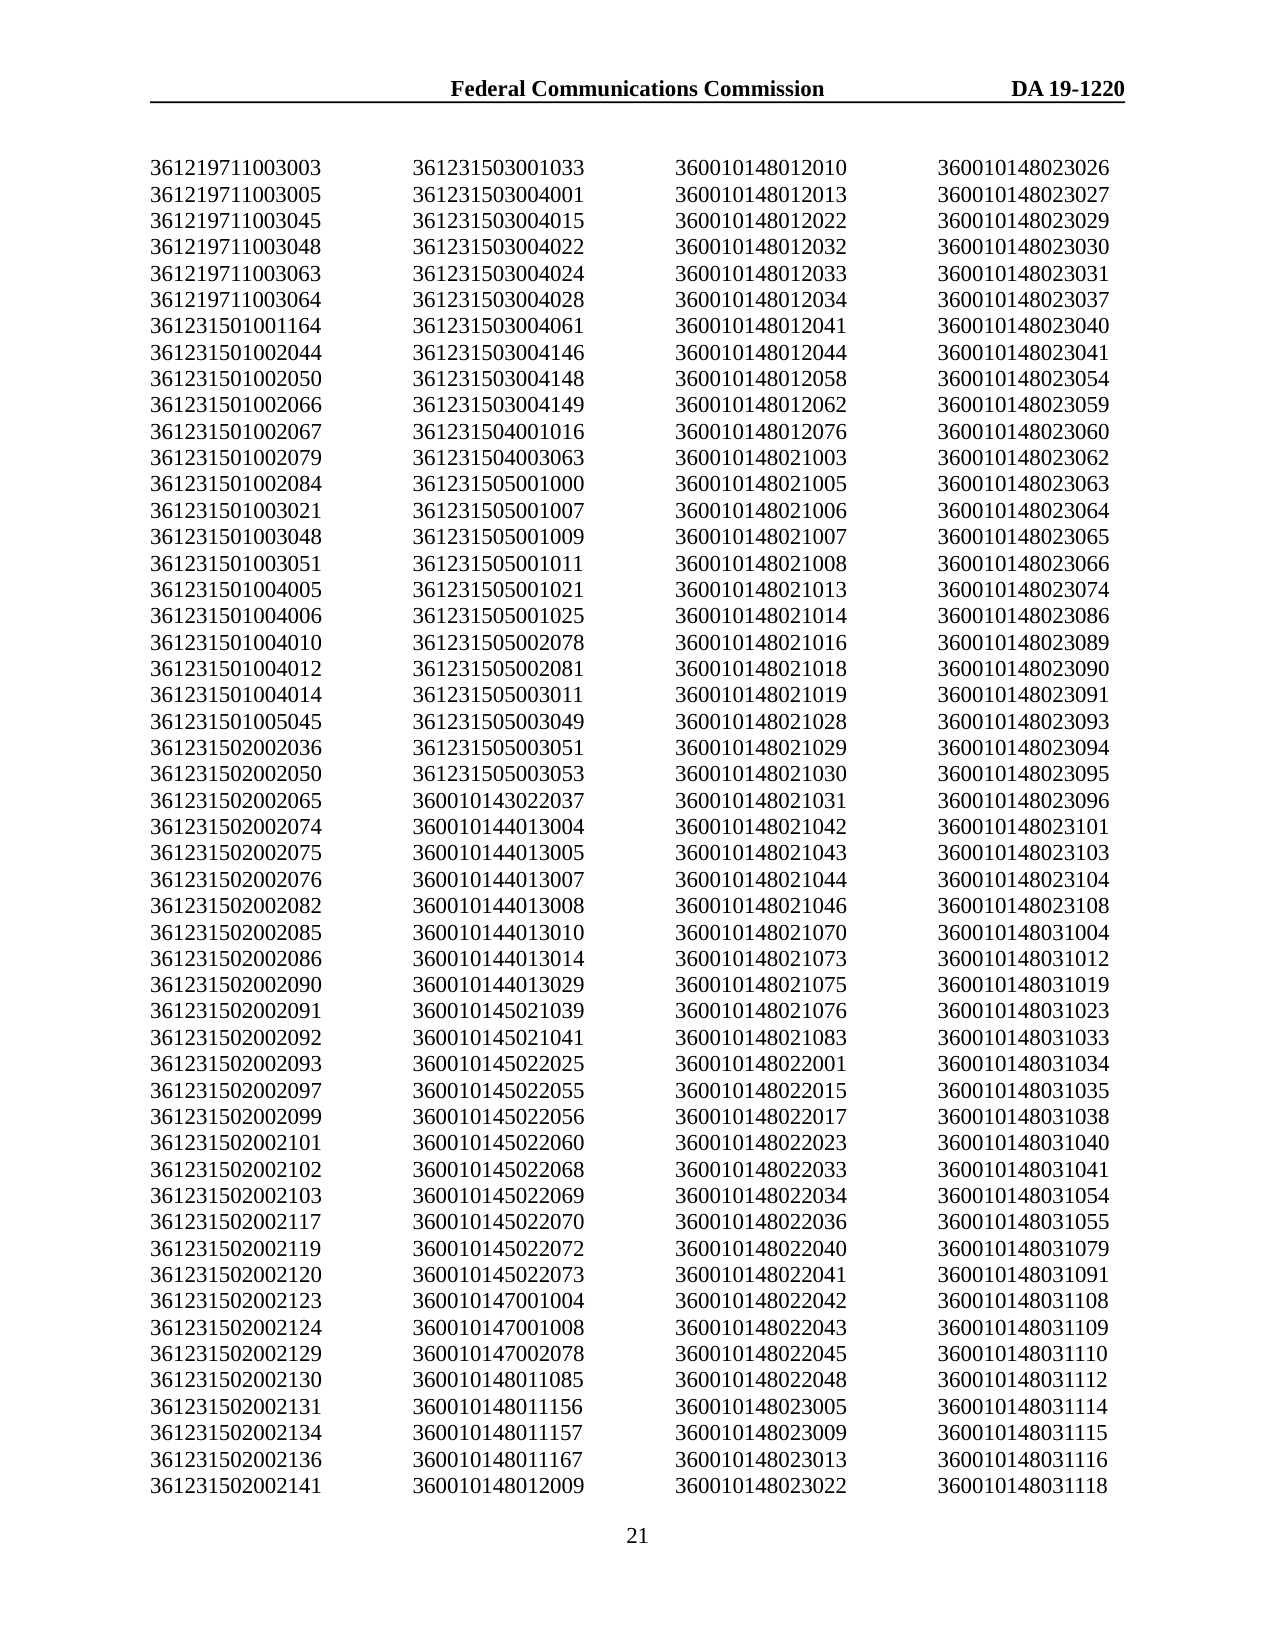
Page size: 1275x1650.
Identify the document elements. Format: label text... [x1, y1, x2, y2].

text 360010147001008 [412, 1314, 600, 1340]
text 360010148023066 [937, 549, 1125, 576]
text 361231502002124 [150, 1314, 337, 1340]
text 360010148012058 [675, 365, 862, 391]
text 360010148012041 [675, 312, 862, 339]
text 361231502002075 [150, 839, 337, 866]
text 360010148023104 [937, 866, 1125, 892]
text 361231505003051 [412, 734, 600, 760]
text 360010148021003 [675, 444, 862, 471]
text 360010148021073 [675, 945, 862, 971]
text 360010148022036 [675, 1208, 862, 1235]
text 360010148022017 [675, 1103, 862, 1129]
text 361231502002136 [150, 1446, 337, 1472]
text 360010148021029 [675, 734, 862, 760]
text 360010148021030 [675, 760, 862, 787]
text 360010148011085 [412, 1367, 600, 1393]
text 360010145022069 [412, 1182, 600, 1208]
text 360010148023090 [937, 655, 1125, 681]
text 361231501004006 [150, 602, 337, 629]
text 360010148021018 [675, 655, 862, 681]
text 360010148031041 [937, 1156, 1125, 1182]
text 361231503004061 [412, 312, 600, 339]
text 360010144013007 [412, 866, 600, 892]
text 361231502002092 [150, 1024, 337, 1050]
text 360010148023108 [937, 892, 1125, 918]
text 361231502002119 [150, 1235, 337, 1261]
text 361231505003053 [412, 760, 600, 787]
text 361231505001000 [412, 471, 600, 497]
text 361231502002082 [150, 892, 337, 918]
text 360010145022055 [412, 1077, 600, 1103]
text 361231502002123 [150, 1287, 337, 1314]
text 361231503004015 [412, 207, 600, 233]
text 361231503004028 [412, 286, 600, 312]
text 360010148012034 [675, 286, 862, 312]
text 360010148023059 [937, 391, 1125, 418]
text 360010144013029 [412, 971, 600, 998]
text 360010144013010 [412, 918, 600, 945]
text 360010148023031 [937, 260, 1125, 286]
text 360010148021008 [675, 549, 862, 576]
text 360010148022048 [675, 1367, 862, 1393]
text 360010148023103 [937, 839, 1125, 866]
text 360010148021013 [675, 576, 862, 602]
text 360010148023095 [937, 760, 1125, 787]
text 361231502002076 [150, 866, 337, 892]
text 360010148023026 [937, 154, 1125, 181]
text 360010148023037 [937, 286, 1125, 312]
text 360010148021070 [675, 918, 862, 945]
text 360010148022043 [675, 1314, 862, 1340]
text 360010148031109 [937, 1314, 1125, 1340]
text 361231501003048 [150, 523, 337, 549]
text 360010148023093 [937, 708, 1125, 734]
text 360010148031055 [937, 1208, 1125, 1235]
text 361231502002102 [150, 1156, 337, 1182]
text 360010148023041 [937, 339, 1125, 365]
text 360010148031040 [937, 1129, 1125, 1156]
text 361219711003003 [150, 154, 337, 181]
text 361231502002129 [150, 1340, 337, 1367]
text 361231505003011 [412, 681, 600, 708]
text 360010144013014 [412, 945, 600, 971]
text 361231501002079 [150, 444, 337, 471]
text 361231503001033 [412, 154, 600, 181]
text 361231501003021 [150, 497, 337, 523]
text 361231502002093 [150, 1050, 337, 1077]
text 361231501002066 [150, 391, 337, 418]
text 360010148031112 [937, 1367, 1125, 1393]
text 361231505001025 [412, 602, 600, 629]
text 360010145022025 [412, 1050, 600, 1077]
text 360010148023030 [937, 233, 1125, 260]
text 361231502002120 [150, 1261, 337, 1287]
text 361231502002065 [150, 787, 337, 813]
text 361231503004148 [412, 365, 600, 391]
text 361231502002086 [150, 945, 337, 971]
text 360010148023013 [675, 1446, 862, 1472]
text 360010148023063 [937, 471, 1125, 497]
text 361231502002134 [150, 1419, 337, 1446]
text 361219711003063 [150, 260, 337, 286]
text 360010148012062 [675, 391, 862, 418]
text 361231502002099 [150, 1103, 337, 1129]
text 361231502002091 [150, 998, 337, 1024]
text 360010148022042 [675, 1287, 862, 1314]
text 360010145021041 [412, 1024, 600, 1050]
text 360010148031115 [937, 1419, 1125, 1446]
text 360010148012009 [412, 1472, 600, 1498]
text 360010148021016 [675, 629, 862, 655]
text 360010148021075 [675, 971, 862, 998]
text 361231505001007 [412, 497, 600, 523]
text 360010148031012 [937, 945, 1125, 971]
text 360010148031079 [937, 1235, 1125, 1261]
text 360010148021042 [675, 813, 862, 839]
text 360010148023096 [937, 787, 1125, 813]
text 361231502002036 [150, 734, 337, 760]
text 361231502002085 [150, 918, 337, 945]
text 360010148031019 [937, 971, 1125, 998]
text 360010148023101 [937, 813, 1125, 839]
text 360010145022070 [412, 1208, 600, 1235]
text 361231502002117 [150, 1208, 337, 1235]
text 361231501001164 [150, 312, 337, 339]
text 360010148022001 [675, 1050, 862, 1077]
text 361231501004005 [150, 576, 337, 602]
text 360010148031091 [937, 1261, 1125, 1287]
text 361231503004024 [412, 260, 600, 286]
text 360010148012044 [675, 339, 862, 365]
text 360010148022041 [675, 1261, 862, 1287]
text 360010148023094 [937, 734, 1125, 760]
text 360010148023005 [675, 1393, 862, 1419]
text 360010148023054 [937, 365, 1125, 391]
text 361231501005045 [150, 708, 337, 734]
text 361231501002050 [150, 365, 337, 391]
text 360010148021007 [675, 523, 862, 549]
text 361231503004001 [412, 181, 600, 207]
text 361231503004149 [412, 391, 600, 418]
text 360010148031116 [937, 1446, 1125, 1472]
text 361231502002141 [150, 1472, 337, 1498]
text 360010143022037 [412, 787, 600, 813]
text 361231502002130 [150, 1367, 337, 1393]
text 360010148023086 [937, 602, 1125, 629]
text 360010144013008 [412, 892, 600, 918]
text 360010148031114 [937, 1393, 1125, 1419]
text 360010148031033 [937, 1024, 1125, 1050]
text 360010147001004 [412, 1287, 600, 1314]
text 360010148021076 [675, 998, 862, 1024]
text 360010148021031 [675, 787, 862, 813]
text 361231502002090 [150, 971, 337, 998]
text 360010148023062 [937, 444, 1125, 471]
text 361231502002050 [150, 760, 337, 787]
text 361231502002074 [150, 813, 337, 839]
text 360010145022072 [412, 1235, 600, 1261]
text 361231501002084 [150, 471, 337, 497]
text 361231504001016 [412, 418, 600, 444]
text 360010148011167 [412, 1446, 600, 1472]
text 361231505001021 [412, 576, 600, 602]
text 361231505001009 [412, 523, 600, 549]
text 360010148021043 [675, 839, 862, 866]
text 361231505003049 [412, 708, 600, 734]
text 360010148011157 [412, 1419, 600, 1446]
text 360010148021046 [675, 892, 862, 918]
text 360010148023089 [937, 629, 1125, 655]
text 360010144013004 [412, 813, 600, 839]
text 361231502002131 [150, 1393, 337, 1419]
text 360010148031023 [937, 998, 1125, 1024]
text 360010145022056 [412, 1103, 600, 1129]
text 360010148021005 [675, 471, 862, 497]
text 360010148012033 [675, 260, 862, 286]
text 360010148031035 [937, 1077, 1125, 1103]
text 361231503004146 [412, 339, 600, 365]
text 361231505002081 [412, 655, 600, 681]
text 361231502002103 [150, 1182, 337, 1208]
text 360010148022040 [675, 1235, 862, 1261]
text 360010148022033 [675, 1156, 862, 1182]
text 360010148031054 [937, 1182, 1125, 1208]
text 361231504003063 [412, 444, 600, 471]
text 360010148012076 [675, 418, 862, 444]
text 360010148031110 [937, 1340, 1125, 1367]
text 360010148021014 [675, 602, 862, 629]
text 360010148022034 [675, 1182, 862, 1208]
text 361231503004022 [412, 233, 600, 260]
text 360010148023060 [937, 418, 1125, 444]
text 360010148031034 [937, 1050, 1125, 1077]
text 360010147002078 [412, 1340, 600, 1367]
text 360010148022023 [675, 1129, 862, 1156]
text 361231501003051 [150, 549, 337, 576]
text 360010148021083 [675, 1024, 862, 1050]
text 360010148023029 [937, 207, 1125, 233]
text 360010148031108 [937, 1287, 1125, 1314]
text 360010145022060 [412, 1129, 600, 1156]
text 361231501004012 [150, 655, 337, 681]
text 361219711003048 [150, 233, 337, 260]
text 360010148021044 [675, 866, 862, 892]
text 360010148012032 [675, 233, 862, 260]
text 360010145022073 [412, 1261, 600, 1287]
text 360010148012010 [675, 154, 862, 181]
text 361219711003005 [150, 181, 337, 207]
text 360010148023040 [937, 312, 1125, 339]
text 360010148012022 [675, 207, 862, 233]
text 360010148031004 [937, 918, 1125, 945]
text 361231501004014 [150, 681, 337, 708]
text 360010148031038 [937, 1103, 1125, 1129]
text 360010148023027 [937, 181, 1125, 207]
text 361231505002078 [412, 629, 600, 655]
text 360010148023009 [675, 1419, 862, 1446]
text 360010145021039 [412, 998, 600, 1024]
text 360010148011156 [412, 1393, 600, 1419]
text 360010145022068 [412, 1156, 600, 1182]
text 360010148023022 [675, 1472, 862, 1498]
text 361219711003064 [150, 286, 337, 312]
text 361231501002067 [150, 418, 337, 444]
text 361231505001011 [412, 549, 600, 576]
text 360010148023091 [937, 681, 1125, 708]
text 361231502002101 [150, 1129, 337, 1156]
text 360010148022015 [675, 1077, 862, 1103]
text 360010148023064 [937, 497, 1125, 523]
text 360010148023074 [937, 576, 1125, 602]
text 360010148023065 [937, 523, 1125, 549]
text 361231502002097 [150, 1077, 337, 1103]
text 360010144013005 [412, 839, 600, 866]
text 361219711003045 [150, 207, 337, 233]
text 360010148022045 [675, 1340, 862, 1367]
text 361231501004010 [150, 629, 337, 655]
text 361231501002044 [150, 339, 337, 365]
text 360010148021028 [675, 708, 862, 734]
text 360010148031118 [937, 1472, 1125, 1498]
text 360010148012013 [675, 181, 862, 207]
text 360010148021006 [675, 497, 862, 523]
text 360010148021019 [675, 681, 862, 708]
